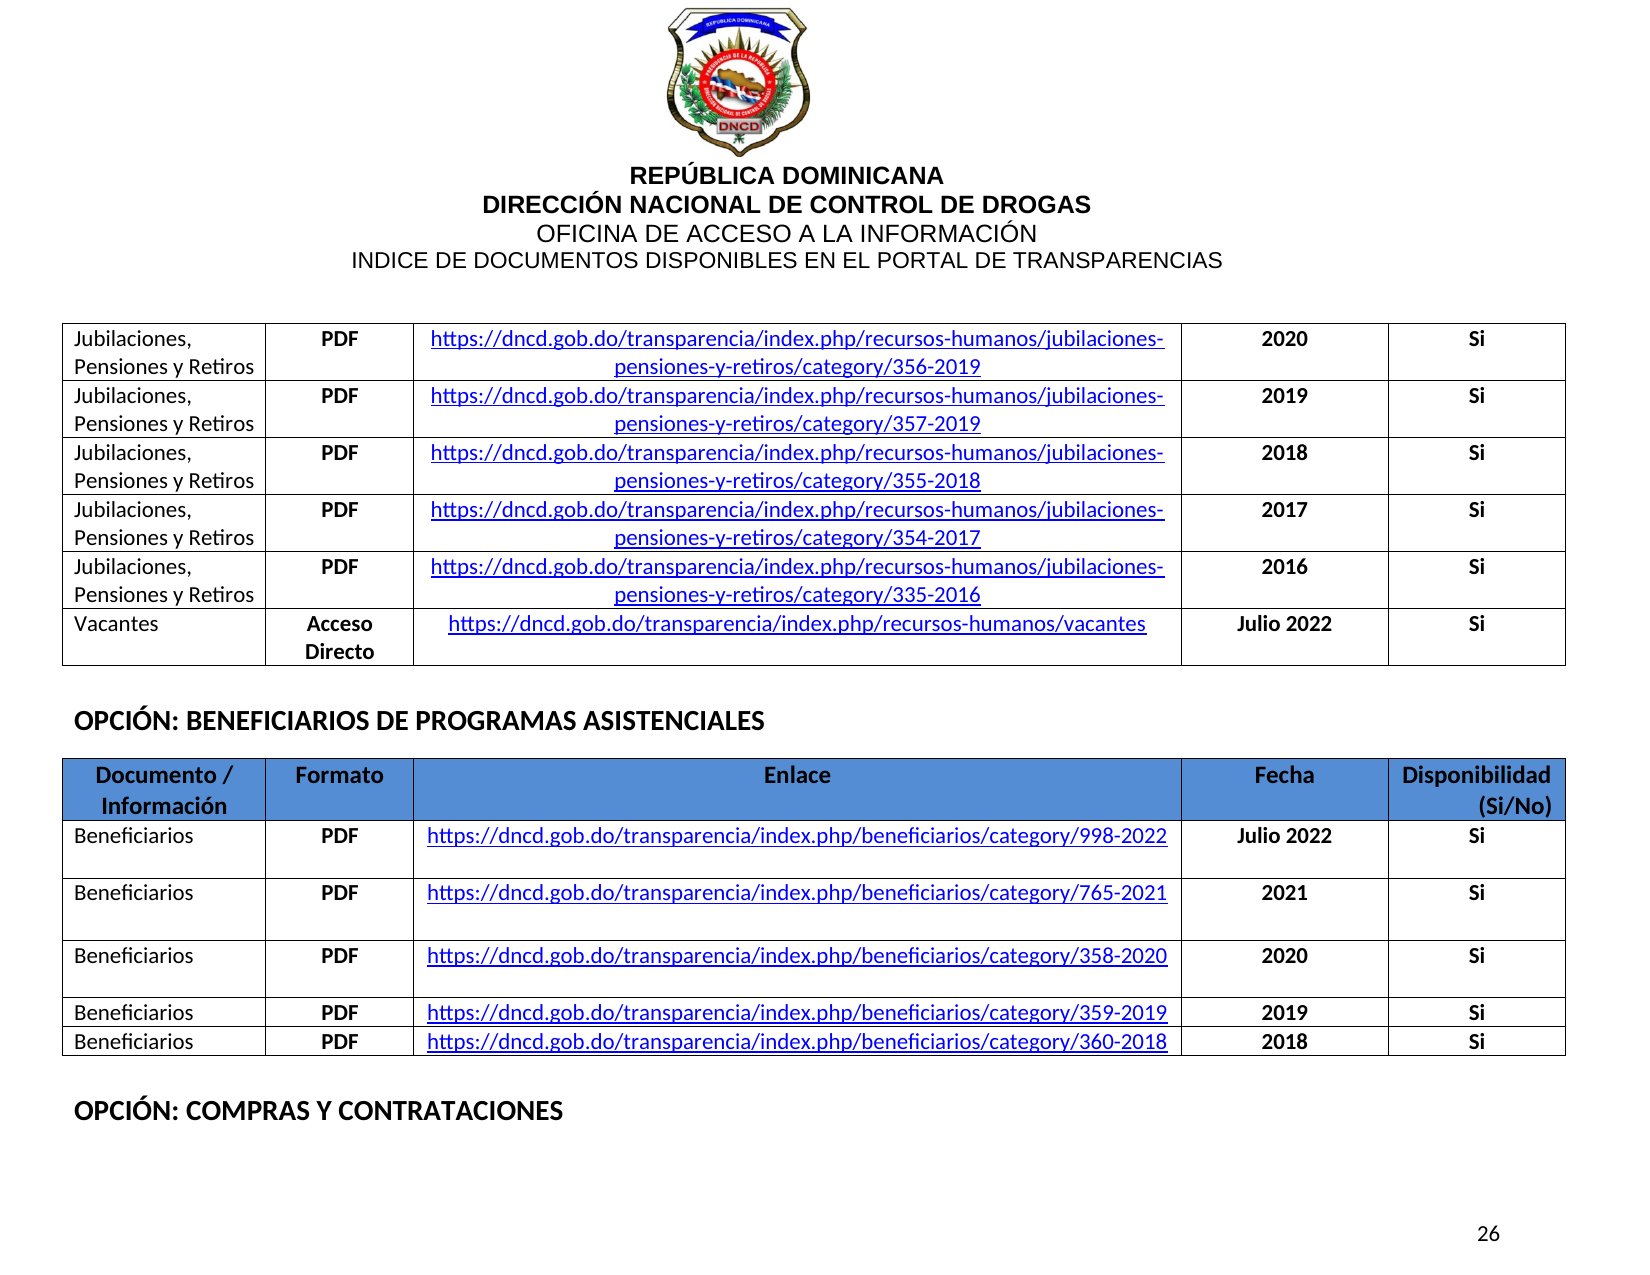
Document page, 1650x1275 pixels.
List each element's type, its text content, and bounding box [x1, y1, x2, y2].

picture [666, 5, 811, 157]
table_cell PDF [266, 495, 413, 551]
table_cell PDF [266, 821, 413, 877]
table_cell PDF [266, 1027, 413, 1055]
table_cell 2020 [1182, 324, 1388, 380]
table_header Fecha [1182, 759, 1388, 820]
table_cell Beneficiarios [63, 941, 265, 997]
table_cell Si [1389, 495, 1565, 551]
table_cell PDF [266, 998, 413, 1026]
table_cell 2018 [1182, 1027, 1388, 1055]
table_cell https://dncd.gob.do/transparencia/index.php/recursos-humanos/jubilaciones-pensiones-y-retiros/category/356-2019 [414, 324, 1181, 380]
table_cell Jubilaciones, Pensiones y Retiros [63, 552, 265, 608]
table_cell Vacantes [63, 609, 265, 665]
table_cell Si [1389, 324, 1565, 380]
table_cell Si [1389, 879, 1565, 940]
table_cell https://dncd.gob.do/transparencia/index.php/recursos-humanos/jubilaciones-pensiones-y-retiros/category/355-2018 [414, 438, 1181, 494]
table_cell Jubilaciones, Pensiones y Retiros [63, 438, 265, 494]
table_cell https://dncd.gob.do/transparencia/index.php/beneficiarios/category/358-2020 [414, 941, 1181, 997]
table_cell PDF [266, 438, 413, 494]
table_cell Si [1389, 1027, 1565, 1055]
table_cell PDF [266, 552, 413, 608]
table_cell Julio 2022 [1182, 821, 1388, 877]
table_cell Jubilaciones, Pensiones y Retiros [63, 495, 265, 551]
table_cell Si [1389, 821, 1565, 877]
table_cell Beneficiarios [63, 821, 265, 877]
table_cell https://dncd.gob.do/transparencia/index.php/beneficiarios/category/765-2021 [414, 879, 1181, 940]
table_cell 2016 [1182, 552, 1388, 608]
table_cell PDF [266, 381, 413, 437]
table_cell PDF [266, 879, 413, 940]
table_cell Si [1389, 552, 1565, 608]
table_cell 2021 [1182, 879, 1388, 940]
table_cell Julio 2022 [1182, 609, 1388, 665]
table_cell Beneficiarios [63, 879, 265, 940]
table_cell 2019 [1182, 381, 1388, 437]
table_cell 2018 [1182, 438, 1388, 494]
table_cell PDF [266, 941, 413, 997]
table_cell 2019 [1182, 998, 1388, 1026]
table_cell 2017 [1182, 495, 1388, 551]
table_header Documento / Información [63, 759, 265, 820]
table_cell Beneficiarios [63, 1027, 265, 1055]
text OPCIÓN: BENEFICIARIOS DE PROGRAMAS ASISTENCIALES [74, 702, 1500, 737]
table_cell Beneficiarios [63, 998, 265, 1026]
table_cell Jubilaciones, Pensiones y Retiros [63, 381, 265, 437]
table_cell Si [1389, 438, 1565, 494]
table_header Formato [266, 759, 413, 820]
table_header Enlace [414, 759, 1181, 820]
text OPCIÓN: COMPRAS Y CONTRATACIONES [74, 1092, 1500, 1127]
table_header Disponibilidad (Si/No) [1389, 759, 1565, 820]
table_cell Si [1389, 941, 1565, 997]
table_cell https://dncd.gob.do/transparencia/index.php/beneficiarios/category/359-2019 [414, 998, 1181, 1026]
table_cell Acceso Directo [266, 609, 413, 665]
table_cell https://dncd.gob.do/transparencia/index.php/recursos-humanos/jubilaciones-pensiones-y-retiros/category/354-2017 [414, 495, 1181, 551]
table_cell https://dncd.gob.do/transparencia/index.php/recursos-humanos/vacantes [414, 609, 1181, 665]
table_cell Si [1389, 998, 1565, 1026]
table_cell https://dncd.gob.do/transparencia/index.php/beneficiarios/category/360-2018 [414, 1027, 1181, 1055]
table_cell https://dncd.gob.do/transparencia/index.php/recursos-humanos/jubilaciones-pensiones-y-retiros/category/335-2016 [414, 552, 1181, 608]
table_cell https://dncd.gob.do/transparencia/index.php/beneficiarios/category/998-2022 [414, 821, 1181, 877]
table_cell Jubilaciones, Pensiones y Retiros [63, 324, 265, 380]
table_cell 2020 [1182, 941, 1388, 997]
table_cell PDF [266, 324, 413, 380]
table_cell Si [1389, 609, 1565, 665]
table_cell https://dncd.gob.do/transparencia/index.php/recursos-humanos/jubilaciones-pensiones-y-retiros/category/357-2019 [414, 381, 1181, 437]
table_cell Si [1389, 381, 1565, 437]
